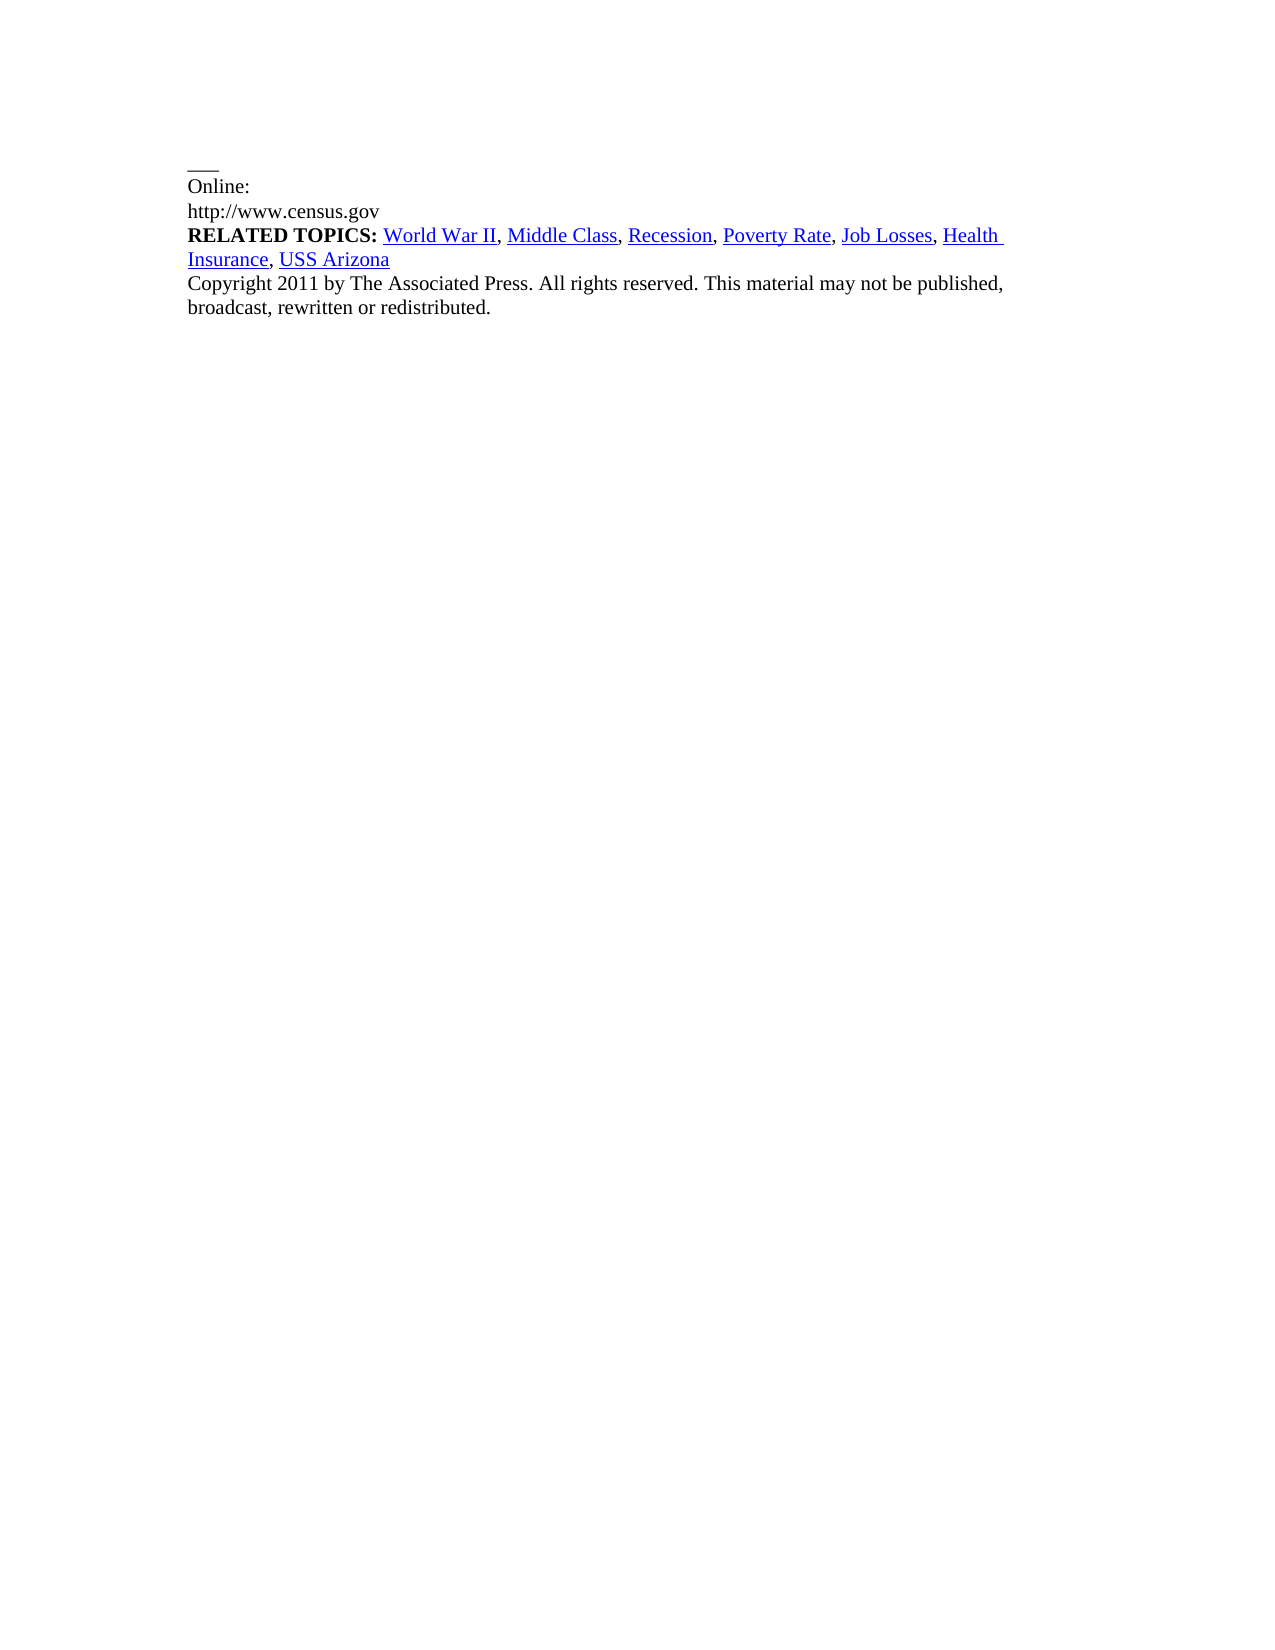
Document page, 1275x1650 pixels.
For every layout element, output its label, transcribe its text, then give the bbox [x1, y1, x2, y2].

text RELATED TOPICS: World War II, Middle Class, Recession, Poverty Rate, Job Losses, Health Insurance, USS Arizona [187, 223, 1087, 271]
text ___ [187, 150, 1087, 174]
text Online: [187, 174, 1087, 198]
text Copyright 2011 by The Associated Press. All rights reserved. This material may not be published, broadcast, rewritten or redistributed. [187, 271, 1087, 319]
text http://www.census.gov [187, 198, 1087, 223]
